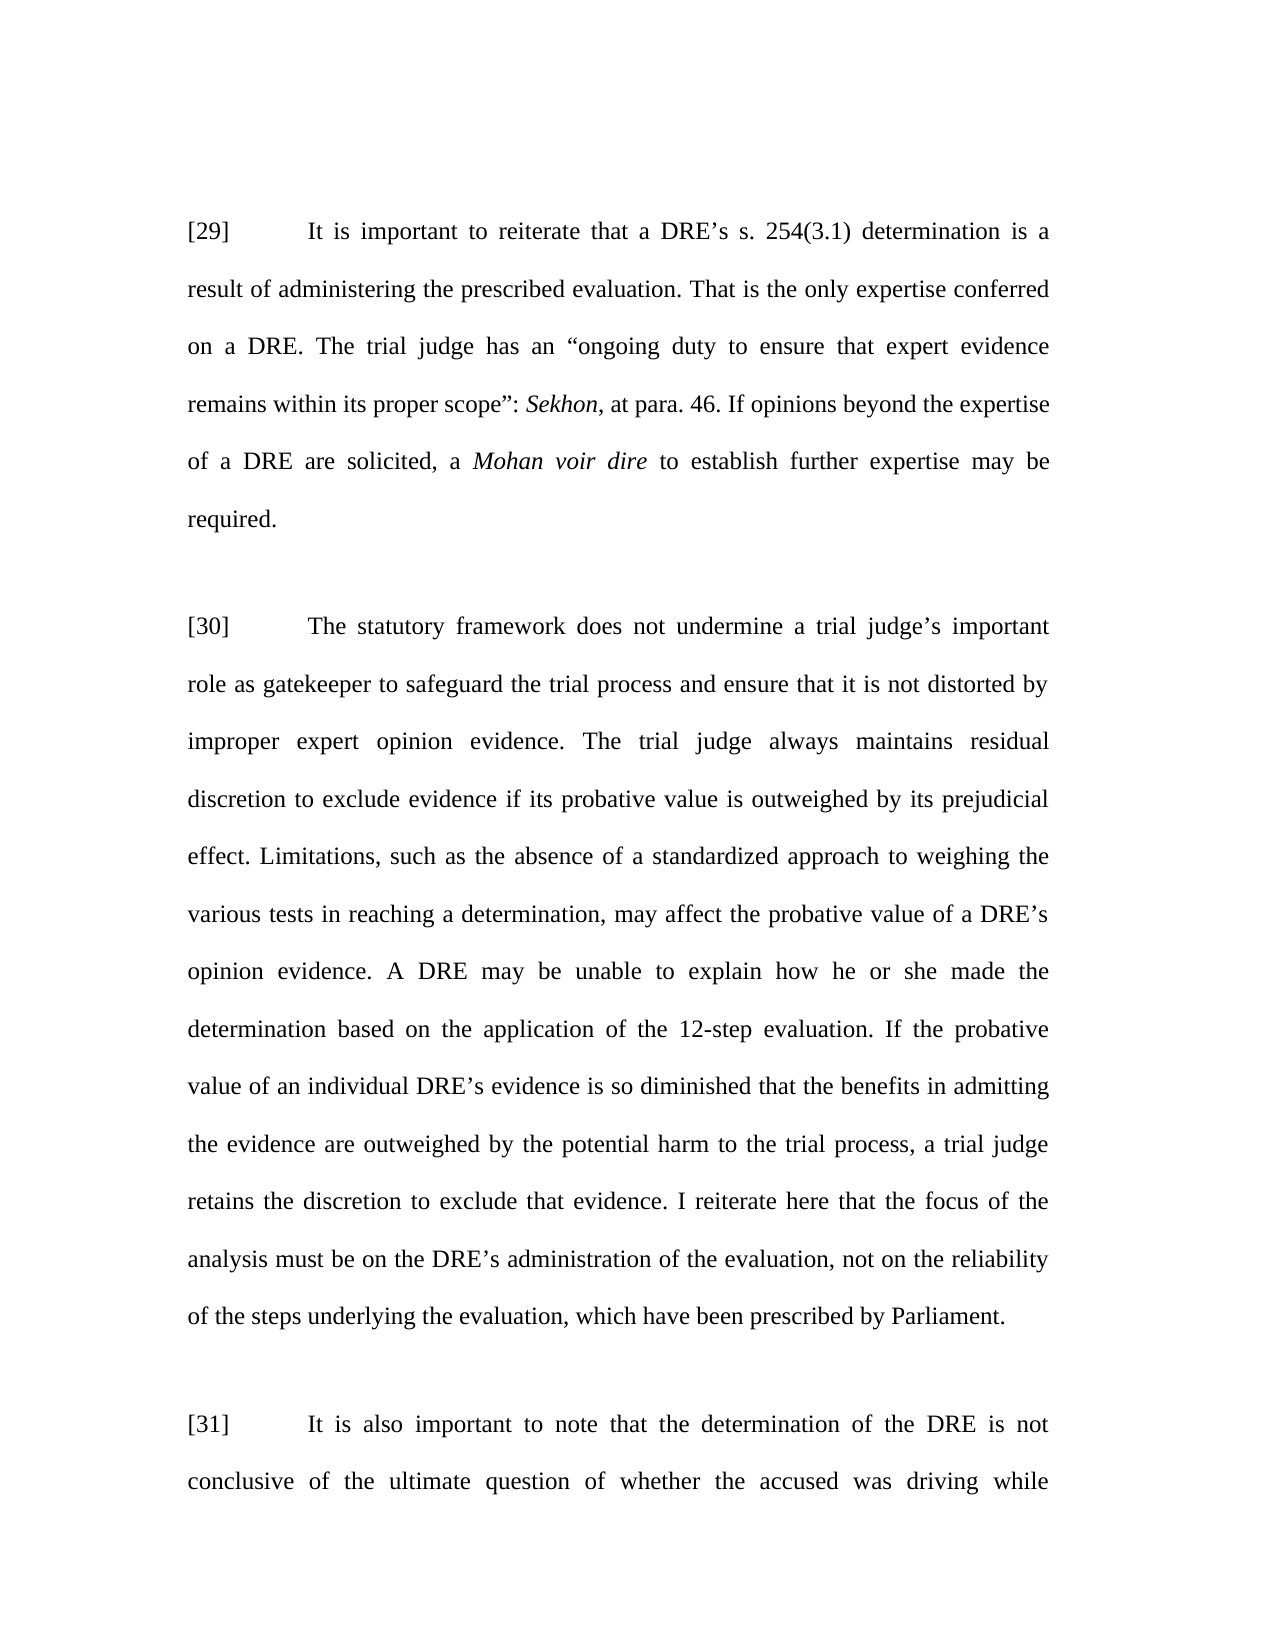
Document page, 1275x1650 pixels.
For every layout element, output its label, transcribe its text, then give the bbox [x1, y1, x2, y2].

list The statutory framework does not undermine a trial judge’s important role as gatekeeper to safeguard the trial process and ensure that it is not distorted by improper expert opinion evidence. The trial judge always maintains residual discretion to exclude evidence if its probative value is outweighed by its prejudicial effect. Limitations, such as the absence of a standardized approach to weighing the various tests in reaching a determination, may affect the probative value of a DRE’s opinion evidence. A DRE may be unable to explain how he or she made the determination based on the application of the 12-step evaluation. If the probative value of an individual DRE’s evidence is so diminished that the benefits in admitting the evidence are outweighed by the potential harm to the trial process, a trial judge retains the discretion to exclude that evidence. I reiterate here that the focus of the analysis must be on the DRE’s administration of the evaluation, not on the reliability of the steps underlying the evaluation, which have been prescribed by Parliament. [187, 611, 1050, 1330]
list It is important to reiterate that a DRE’s s. 254(3.1) determination is a result of administering the prescribed evaluation. That is the only expertise conferred on a DRE. The trial judge has an “ongoing duty to ensure that expert evidence remains within its proper scope”: Sekhon, at para. 46. If opinions beyond the expertise of a DRE are solicited, a Mohan voir dire to establish further expertise may be required. [187, 216, 1050, 533]
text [187, 1409, 1050, 1495]
